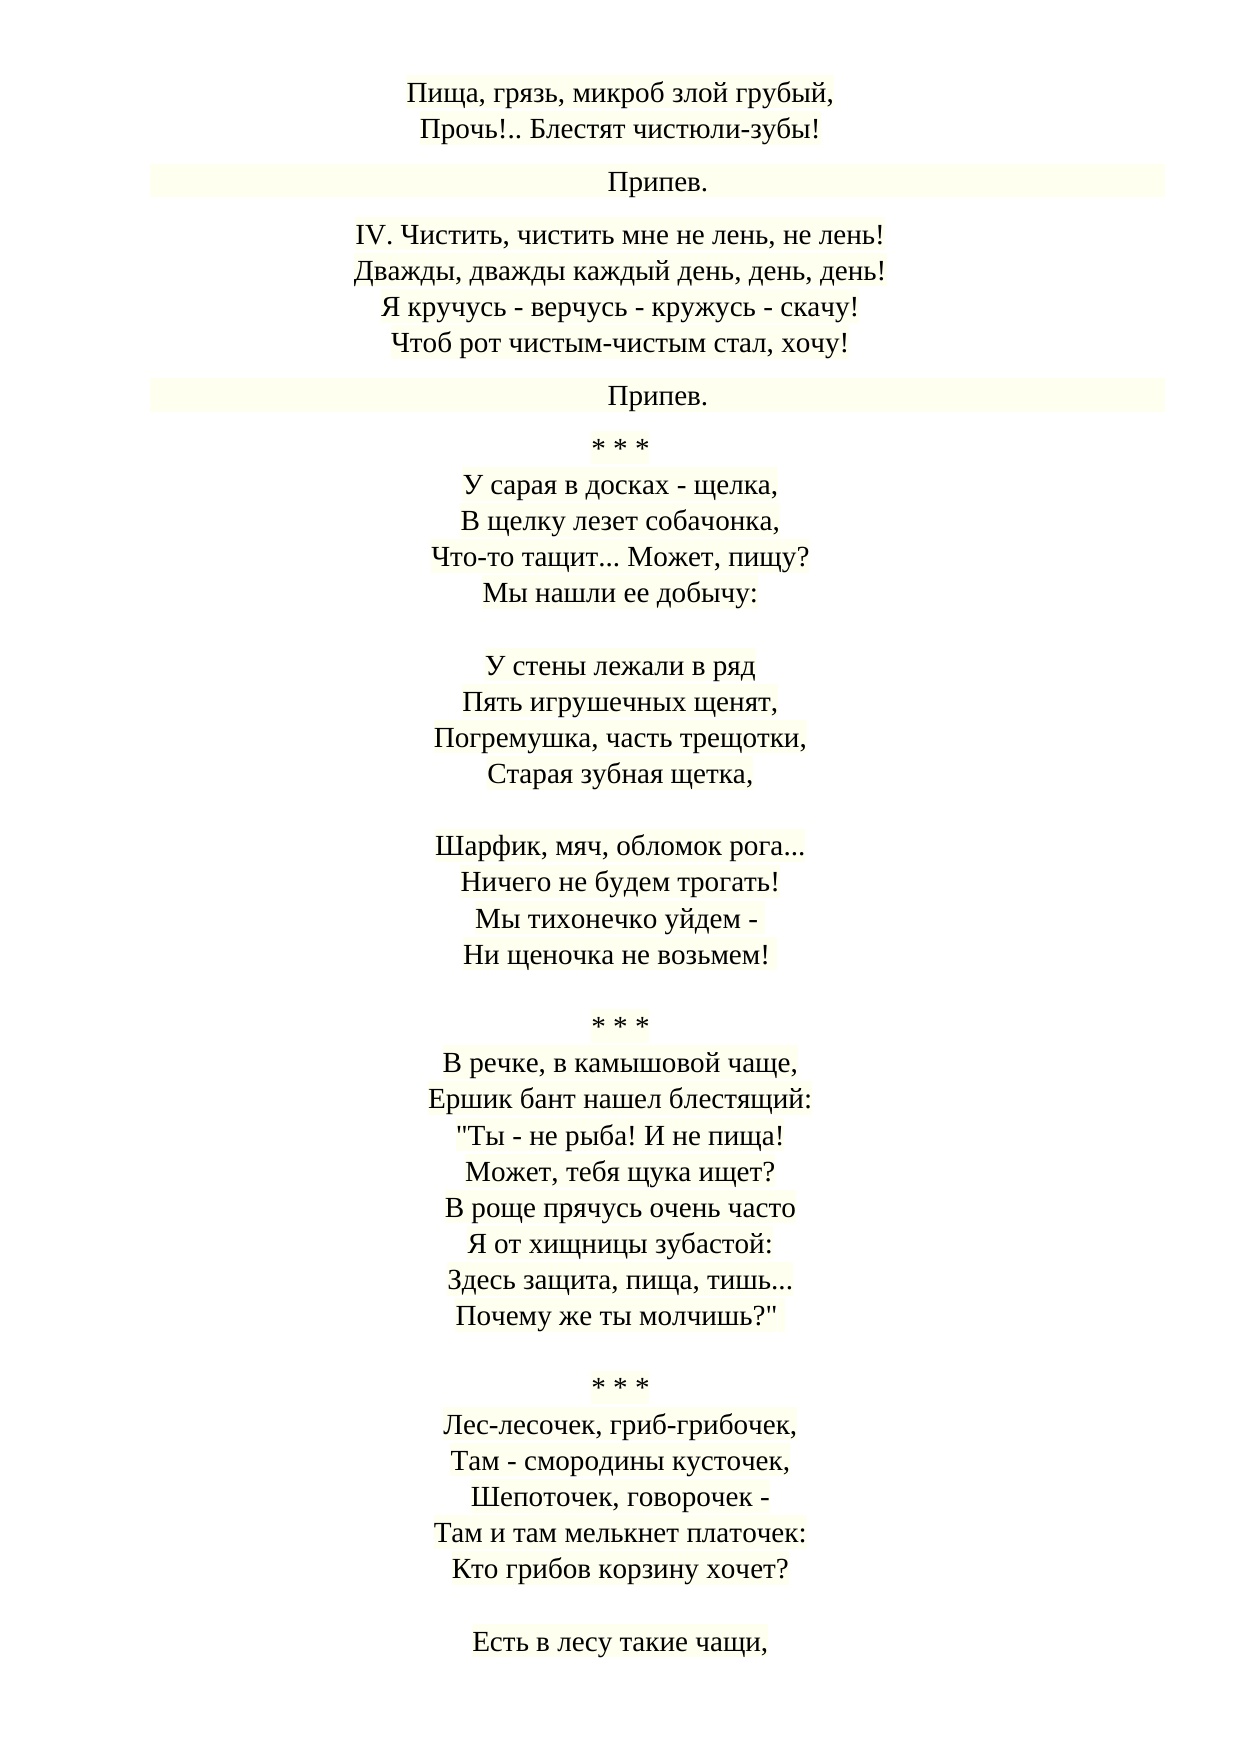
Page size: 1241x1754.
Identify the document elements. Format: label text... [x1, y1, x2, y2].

text IV. Чистить, чистить мне не лень, не лень! Дважды, дважды каждый день, день, день! Я кручусь - верчусь - кружусь - скачу! Чтоб рот чистым-чистым стал, хочу! [75, 217, 1165, 359]
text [75, 75, 1165, 145]
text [75, 431, 1165, 1657]
text Припев. [150, 164, 1165, 197]
text Припев. [150, 378, 1165, 412]
